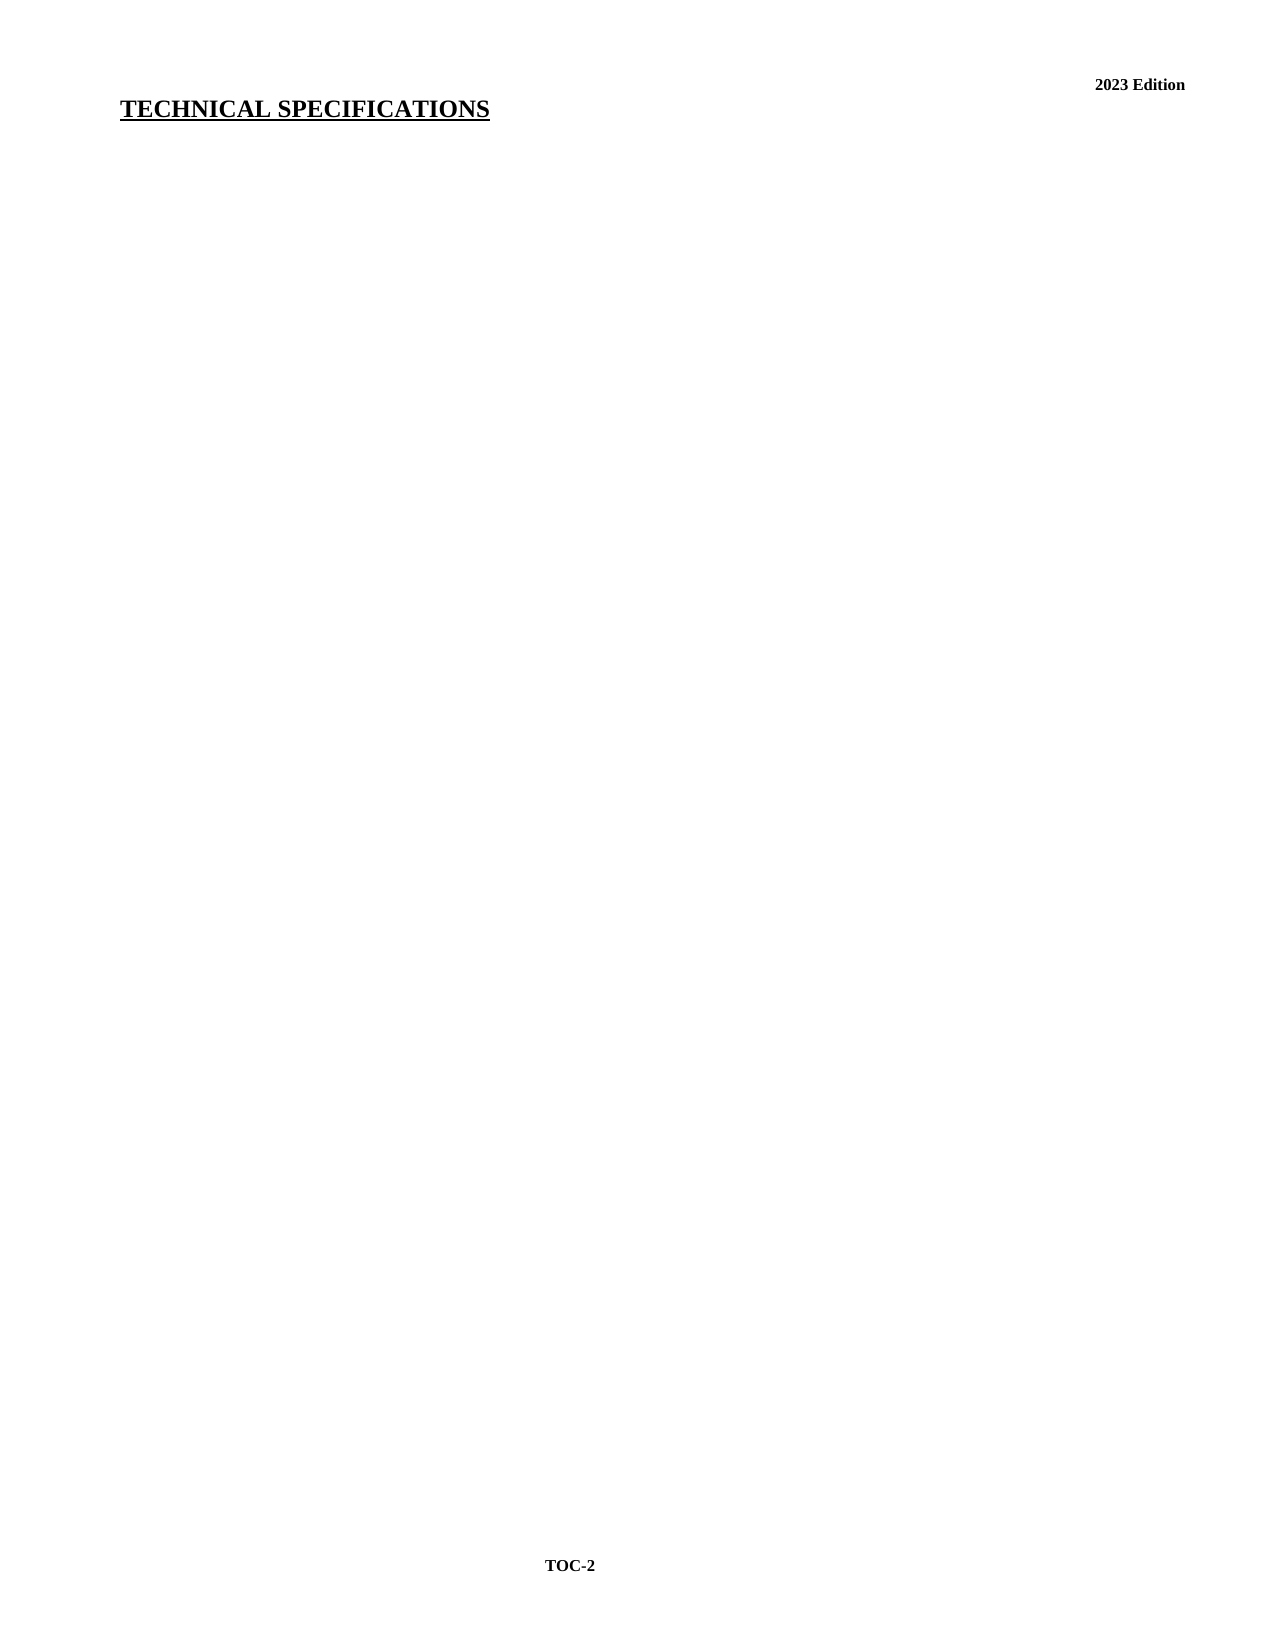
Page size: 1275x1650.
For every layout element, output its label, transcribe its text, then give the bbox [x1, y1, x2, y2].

subtitle TECHNICAL SPECIFICATIONS [120, 94, 1185, 123]
